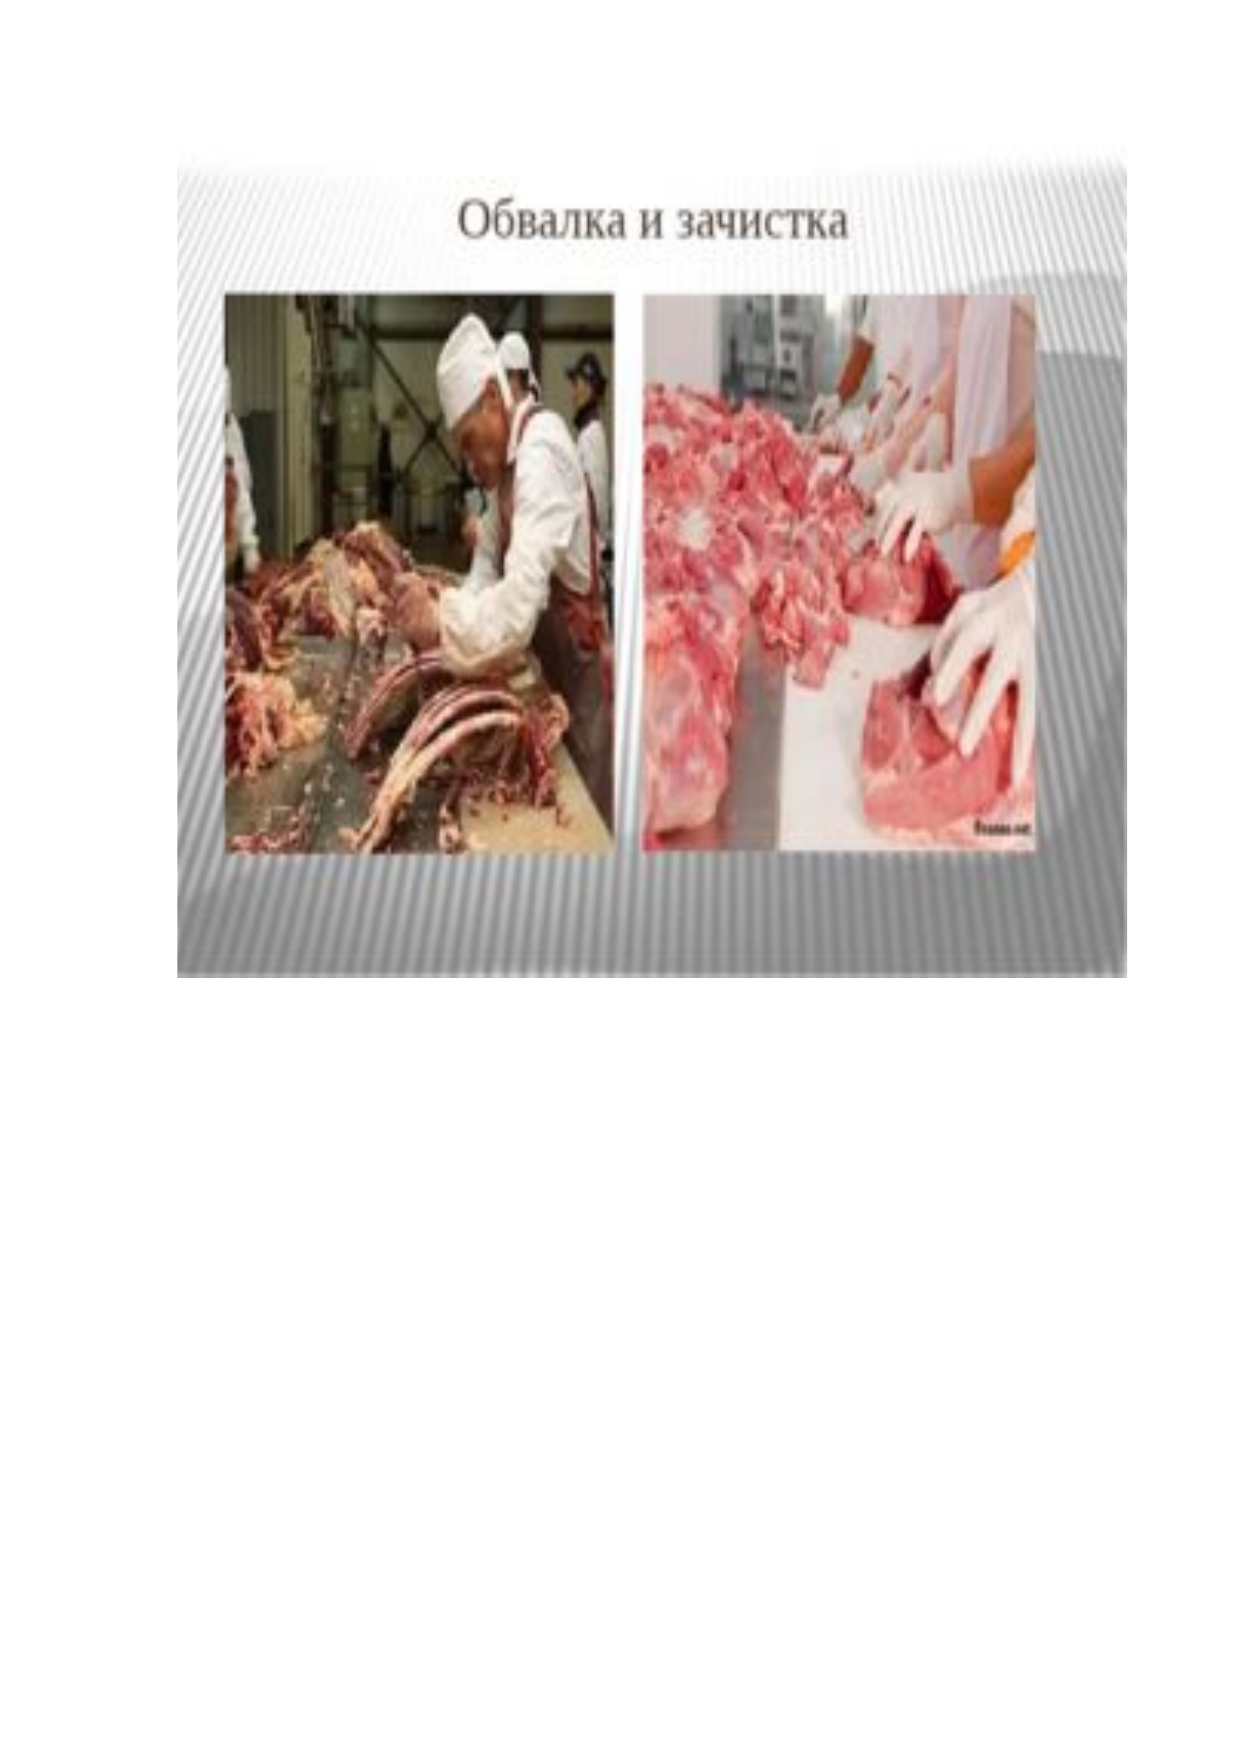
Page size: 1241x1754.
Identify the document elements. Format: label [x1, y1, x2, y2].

picture [177, 118, 1128, 978]
